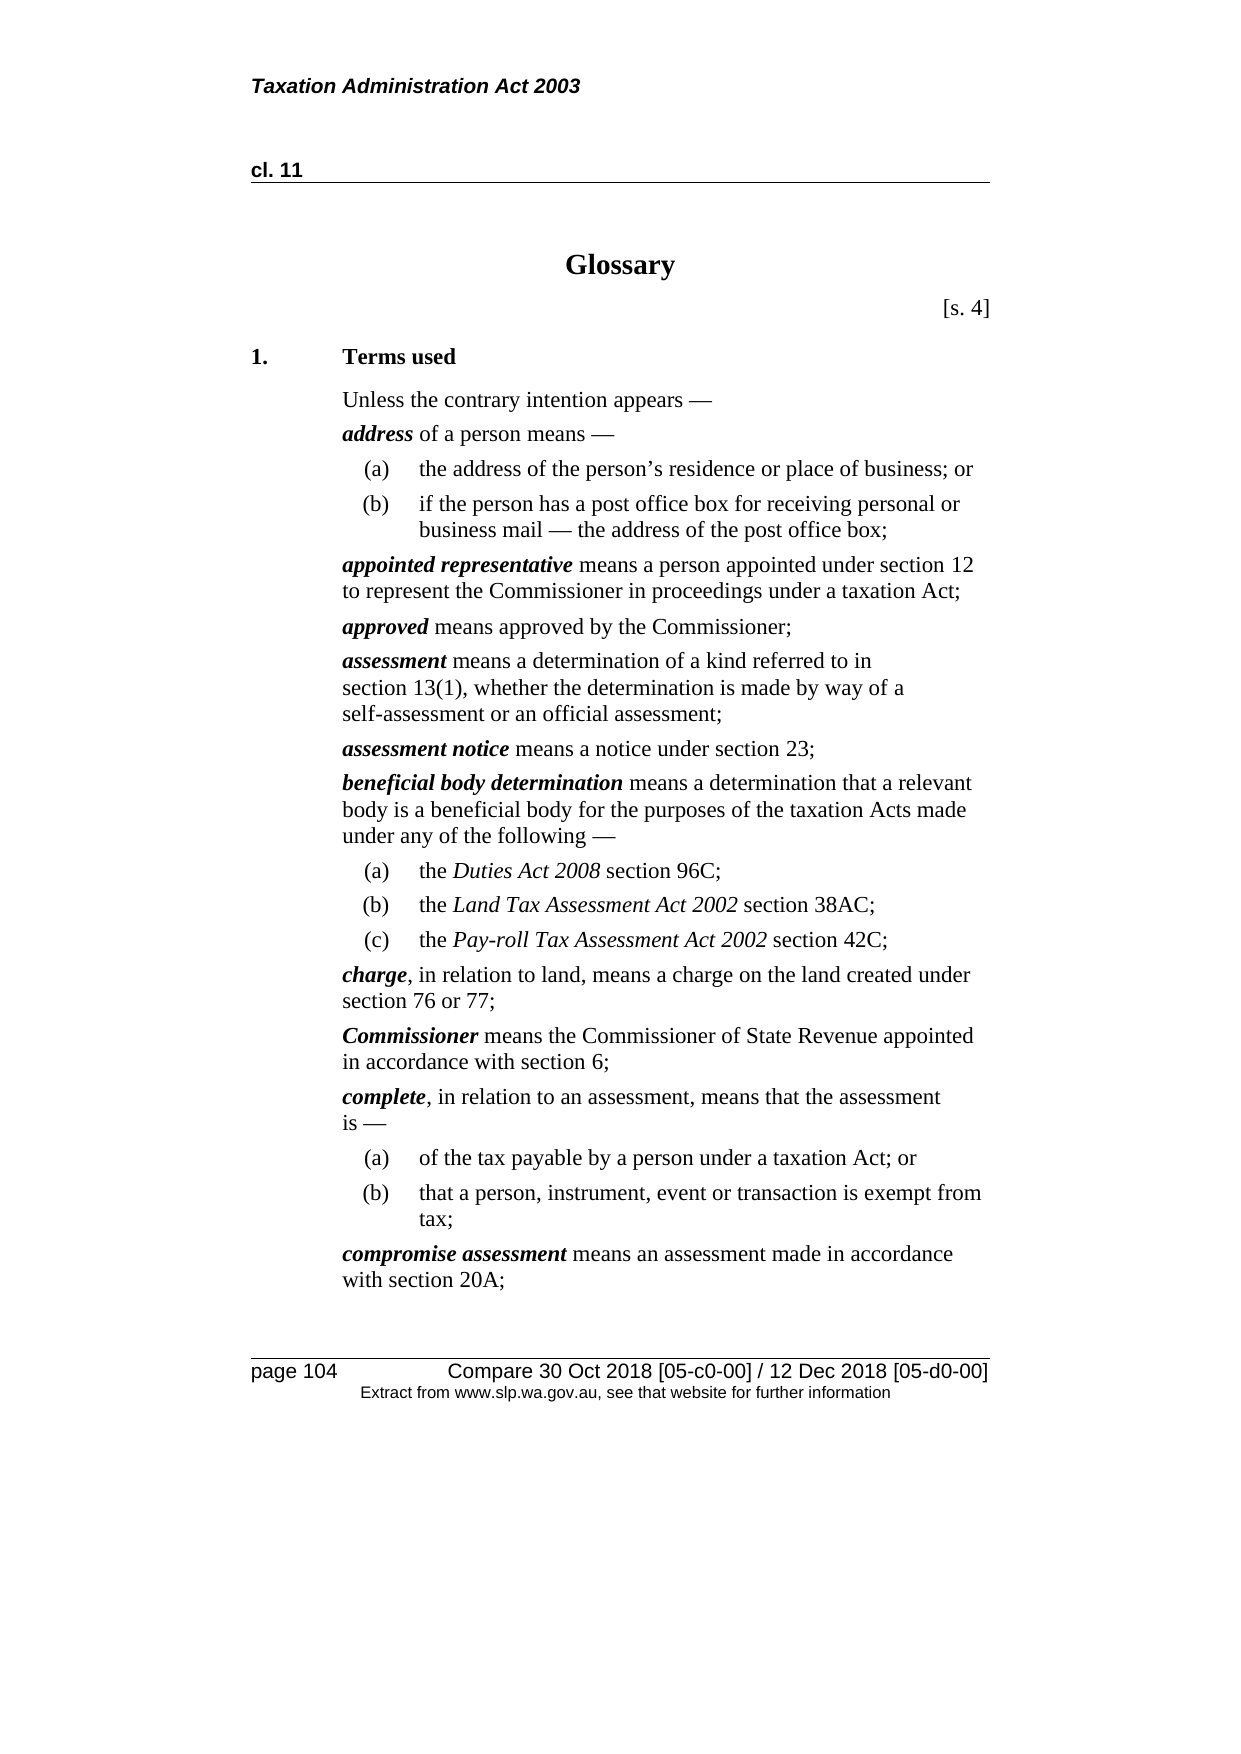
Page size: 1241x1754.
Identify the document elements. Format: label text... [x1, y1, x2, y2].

text compromise assessment means an assessment made in accordance with section 20A; [251, 1240, 990, 1292]
text (a) of the tax payable by a person under a taxation Act; or [251, 1144, 990, 1170]
text (b) if the person has a post office box for receiving personal or business mail — the address of the post office box; [251, 490, 990, 543]
text (b) that a person, instrument, event or transaction is exempt from tax; [251, 1179, 990, 1231]
text (b) the Land Tax Assessment Act 2002 section 38AC; [251, 892, 990, 918]
text beneficial body determination means a determination that a relevant body is a beneficial body for the purposes of the taxation Acts made under any of the following — [251, 769, 990, 848]
text Unless the contrary intention appears — [251, 386, 990, 412]
text (a) the address of the person’s residence or place of business; or [251, 455, 990, 482]
text appointed representative means a person appointed under section 12 to represent the Commissioner in proceedings under a taxation Act; [251, 551, 990, 604]
text [s. 4] [251, 293, 990, 320]
text address of a person means — [251, 421, 990, 447]
text complete, in relation to an assessment, means that the assessment is — [251, 1083, 990, 1136]
subtitle Glossary [251, 247, 990, 281]
text (a) the Duties Act 2008 section 96C; [251, 857, 990, 883]
text Commissioner means the Commissioner of State Revenue appointed in accordance with section 6; [251, 1022, 990, 1075]
text charge, in relation to land, means a charge on the land created under section 76 or 77; [251, 961, 990, 1014]
subtitle 1. Terms used [251, 343, 990, 369]
text assessment notice means a notice under section 23; [251, 735, 990, 761]
text (c) the Pay-roll Tax Assessment Act 2002 section 42C; [251, 926, 990, 953]
text approved means approved by the Commissioner; [251, 612, 990, 639]
text assessment means a determination of a kind referred to in section 13(1), whether the determination is made by way of a self-assessment or an official assessment; [251, 647, 990, 726]
